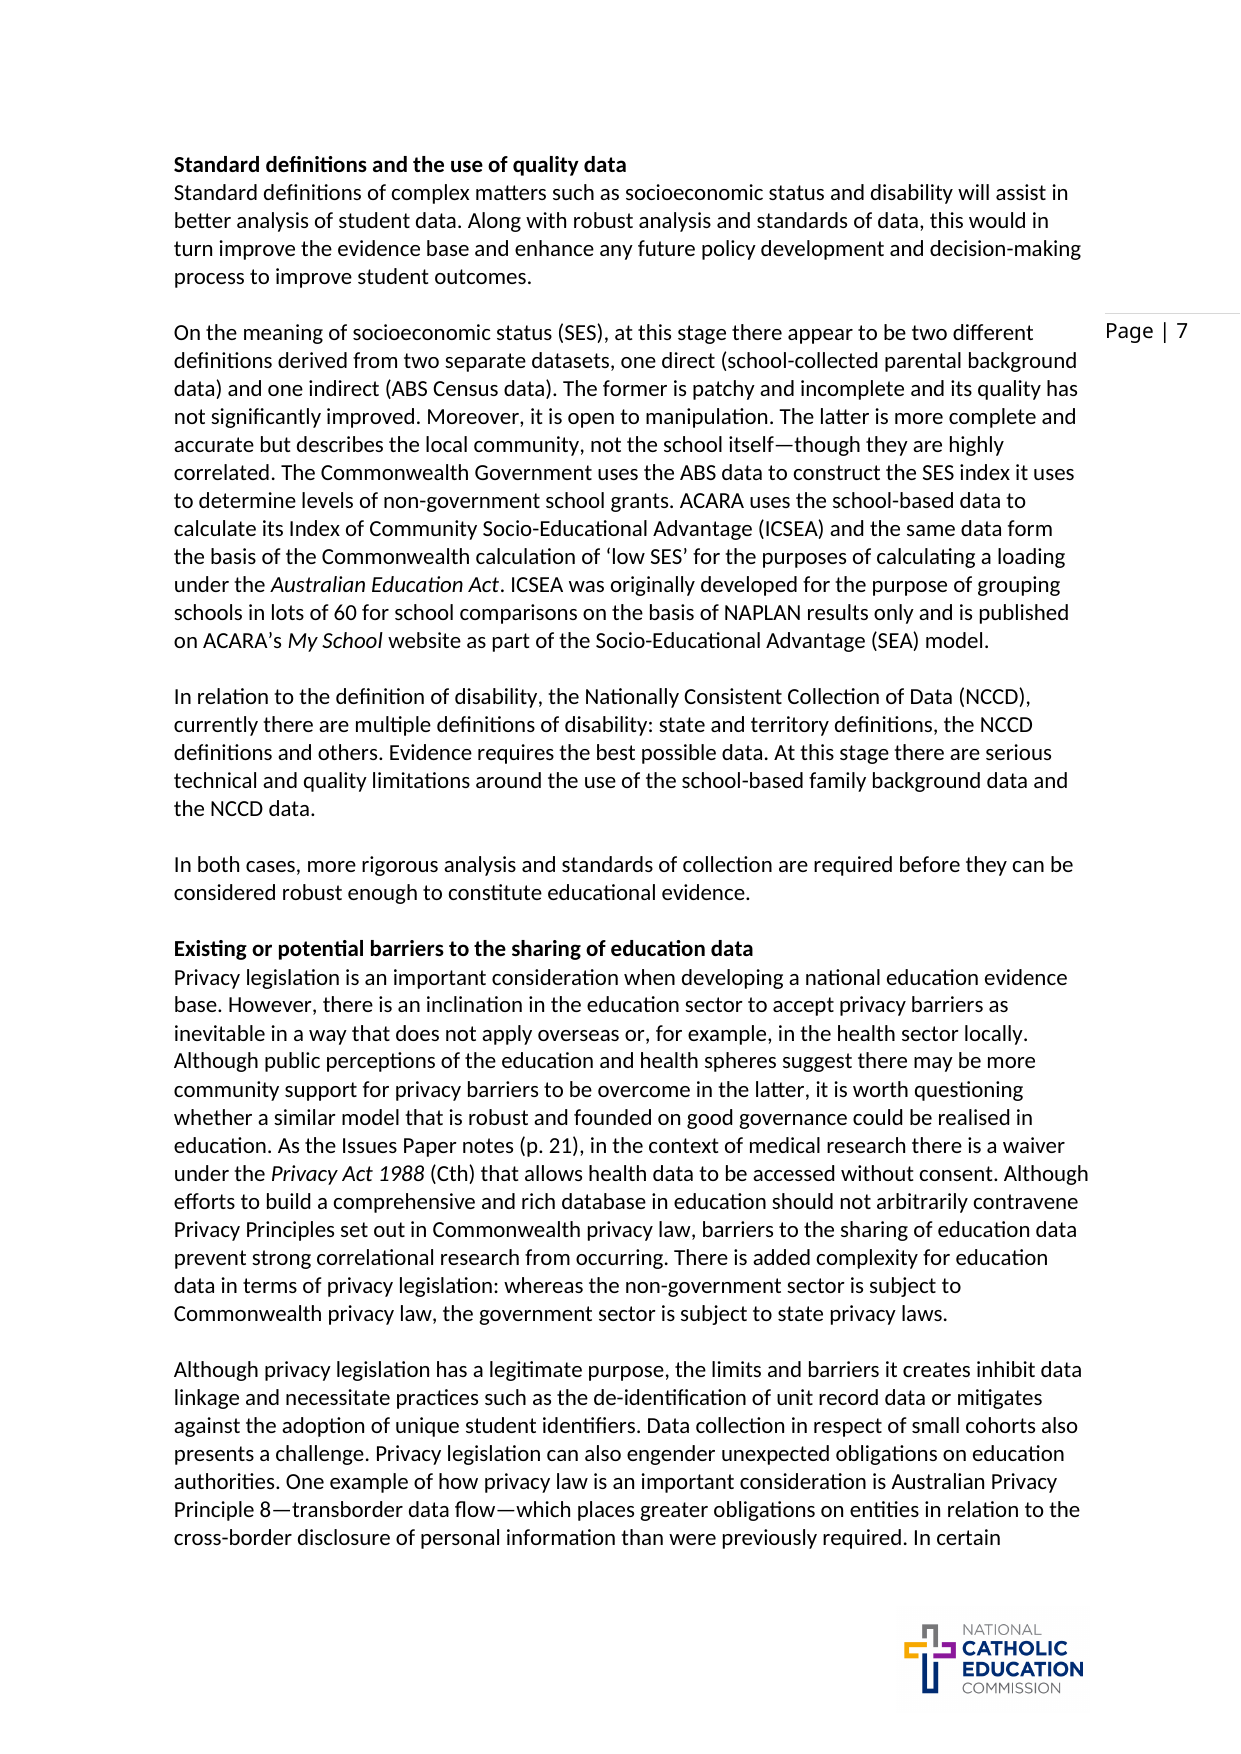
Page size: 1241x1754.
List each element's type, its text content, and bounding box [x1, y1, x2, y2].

text In both cases, more rigorous analysis and standards of collection are required before they can be considered robust enough to constitute educational evidence. [174, 851, 1090, 907]
picture [896, 1606, 1091, 1713]
text In relation to the definition of disability, the Nationally Consistent Collection of Data (NCCD), currently there are multiple definitions of disability: state and territory definitions, the NCCD definitions and others. Evidence requires the best possible data. At this stage there are serious technical and quality limitations around the use of the school-based family background data and the NCCD data. [174, 682, 1090, 822]
text Standard definitions of complex matters such as socioeconomic status and disability will assist in better analysis of student data. Along with robust analysis and standards of data, this would in turn improve the evidence base and enhance any future policy development and decision-making process to improve student outcomes. [174, 178, 1090, 290]
text Standard definitions and the use of quality data [174, 150, 1090, 178]
text Privacy legislation is an important consideration when developing a national education evidence base. However, there is an inclination in the education sector to accept privacy barriers as inevitable in a way that does not apply overseas or, for example, in the health sector locally. Although public perceptions of the education and health spheres suggest there may be more community support for privacy barriers to be overcome in the latter, it is worth questioning whether a similar model that is robust and founded on good governance could be realised in education. As the Issues Paper notes (p. 21), in the context of medical research there is a waiver under the Privacy Act 1988 (Cth) that allows health data to be accessed without consent. Although efforts to build a comprehensive and rich database in education should not arbitrarily contravene Privacy Principles set out in Commonwealth privacy law, barriers to the sharing of education data prevent strong correlational research from occurring. There is added complexity for education data in terms of privacy legislation: whereas the non-government sector is subject to Commonwealth privacy law, the government sector is subject to state privacy laws. [174, 963, 1090, 1327]
text On the meaning of socioeconomic status (SES), at this stage there appear to be two different definitions derived from two separate datasets, one direct (school-collected parental background data) and one indirect (ABS Census data). The former is patchy and incomplete and its quality has not significantly improved. Moreover, it is open to manipulation. The latter is more complete and accurate but describes the local community, not the school itself—though they are highly correlated. The Commonwealth Government uses the ABS data to construct the SES index it uses to determine levels of non-government school grants. ACARA uses the school-based data to calculate its Index of Community Socio-Educational Advantage (ICSEA) and the same data form the basis of the Commonwealth calculation of ‘low SES’ for the purposes of calculating a loading under the Australian Education Act. ICSEA was originally developed for the purpose of grouping schools in lots of 60 for school comparisons on the basis of NAPLAN results only and is published on ACARA’s My School website as part of the Socio-Educational Advantage (SEA) model. [174, 318, 1090, 654]
text Existing or potential barriers to the sharing of education data [174, 934, 1090, 963]
